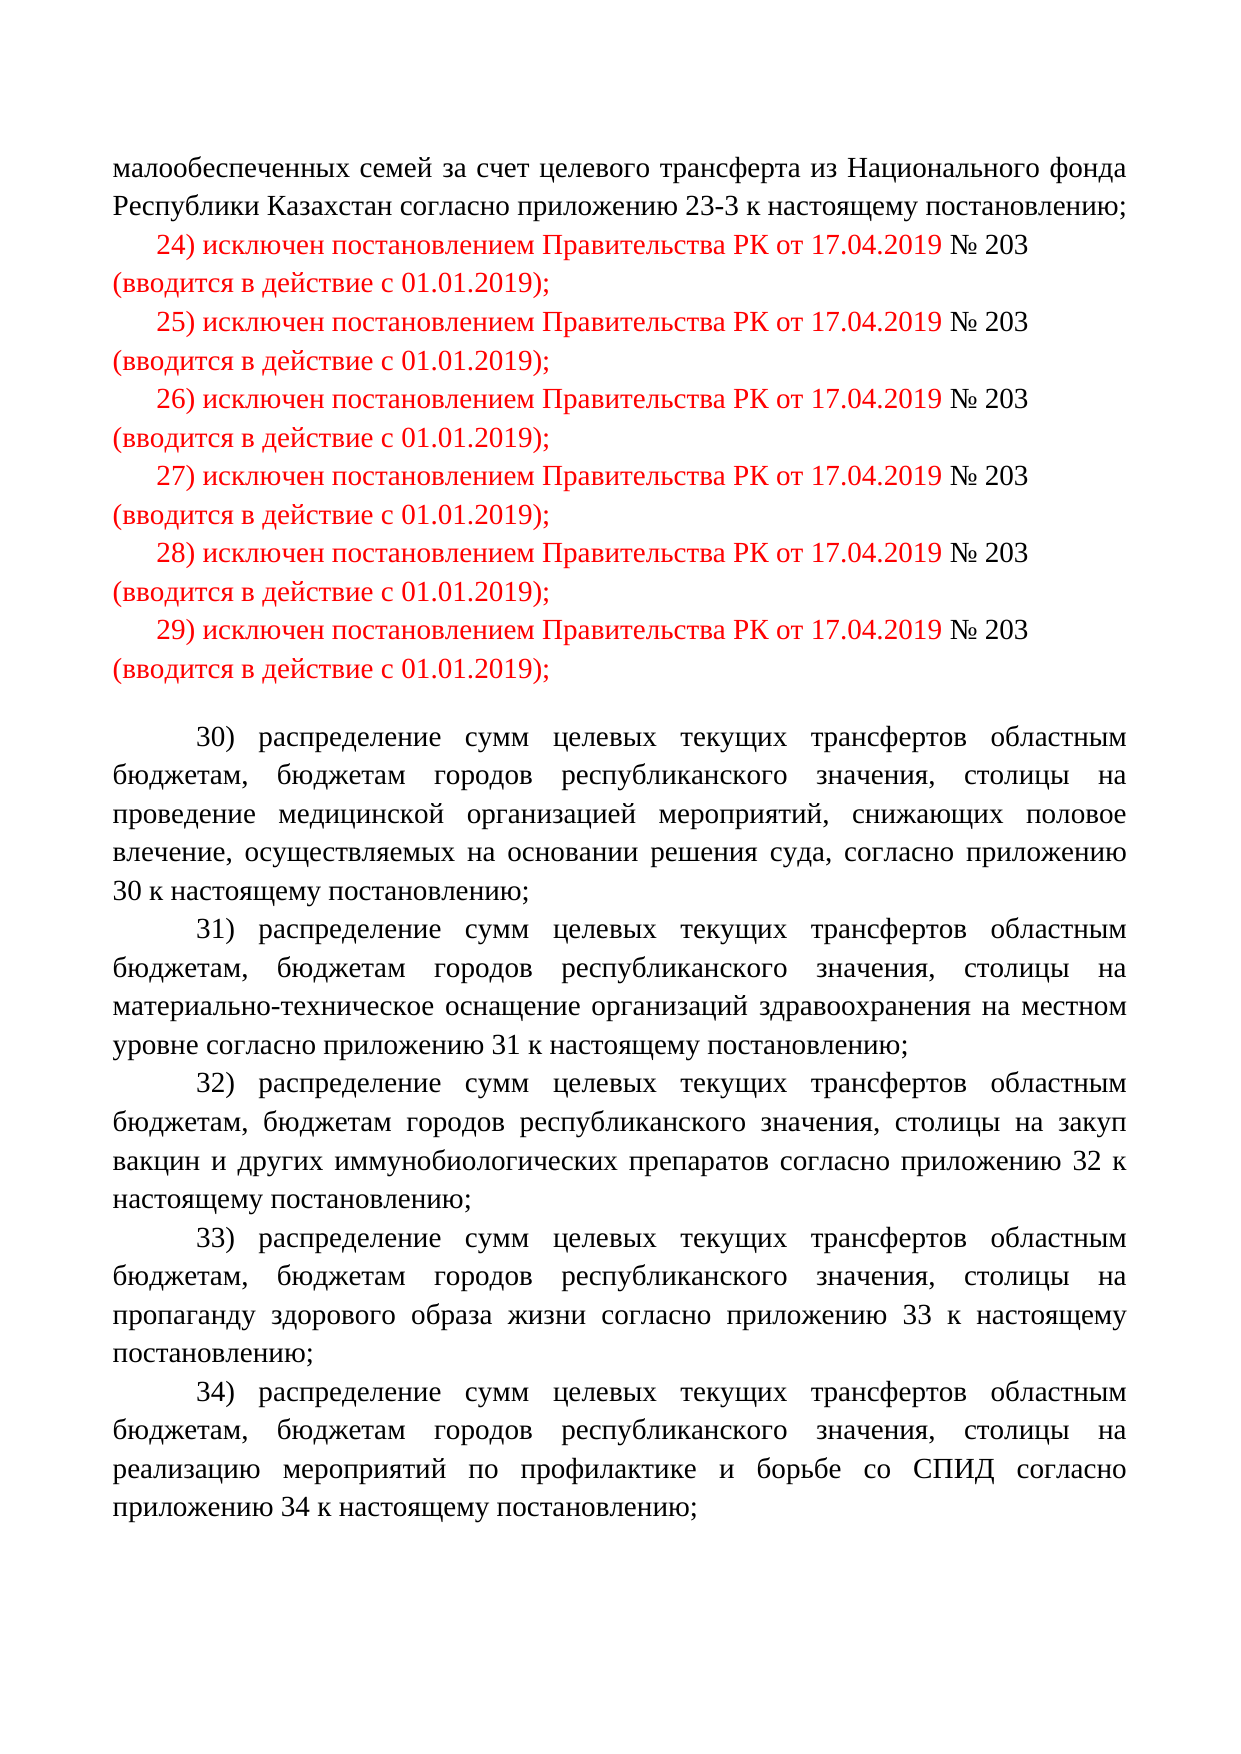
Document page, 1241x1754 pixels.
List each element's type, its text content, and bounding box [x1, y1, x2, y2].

text 31) распределение сумм целевых текущих трансфертов областным бюджетам, бюджетам городов республиканского значения, столицы на материально-техническое оснащение организаций здравоохранения на местном уровне согласно приложению 31 к настоящему постановлению; [112, 911, 1128, 1061]
text 34) распределение сумм целевых текущих трансфертов областным бюджетам, бюджетам городов республиканского значения, столицы на реализацию мероприятий по профилактике и борьбе со СПИД согласно приложению 34 к настоящему постановлению; [112, 1374, 1128, 1523]
text 30) распределение сумм целевых текущих трансфертов областным бюджетам, бюджетам городов республиканского значения, столицы на проведение медицинской организацией мероприятий, снижающих половое влечение, осуществляемых на основании решения суда, согласно приложению 30 к настоящему постановлению; [112, 719, 1128, 906]
text 24) исключен постановлением Правительства РК от 17.04.2019 № 203 (вводится в действие с 01.01.2019); 25) исключен постановлением Правительства РК от 17.04.2019 № 203 (вводится в действие с 01.01.2019); 26) исключен постановлением Правительства РК от 17.04.2019 № 203 (вводится в действие с 01.01.2019); 27) исключен постановлением Правительства РК от 17.04.2019 № 203 (вводится в действие с 01.01.2019); 28) исключен постановлением Правительства РК от 17.04.2019 № 203 (вводится в действие с 01.01.2019); 29) исключен постановлением Правительства РК от 17.04.2019 № 203 (вводится в действие с 01.01.2019); [112, 227, 1128, 715]
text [112, 150, 1128, 222]
text 33) распределение сумм целевых текущих трансфертов областным бюджетам, бюджетам городов республиканского значения, столицы на пропаганду здорового образа жизни согласно приложению 33 к настоящему постановлению; [112, 1220, 1128, 1369]
text 32) распределение сумм целевых текущих трансфертов областным бюджетам, бюджетам городов республиканского значения, столицы на закуп вакцин и других иммунобиологических препаратов согласно приложению 32 к настоящему постановлению; [112, 1066, 1128, 1215]
